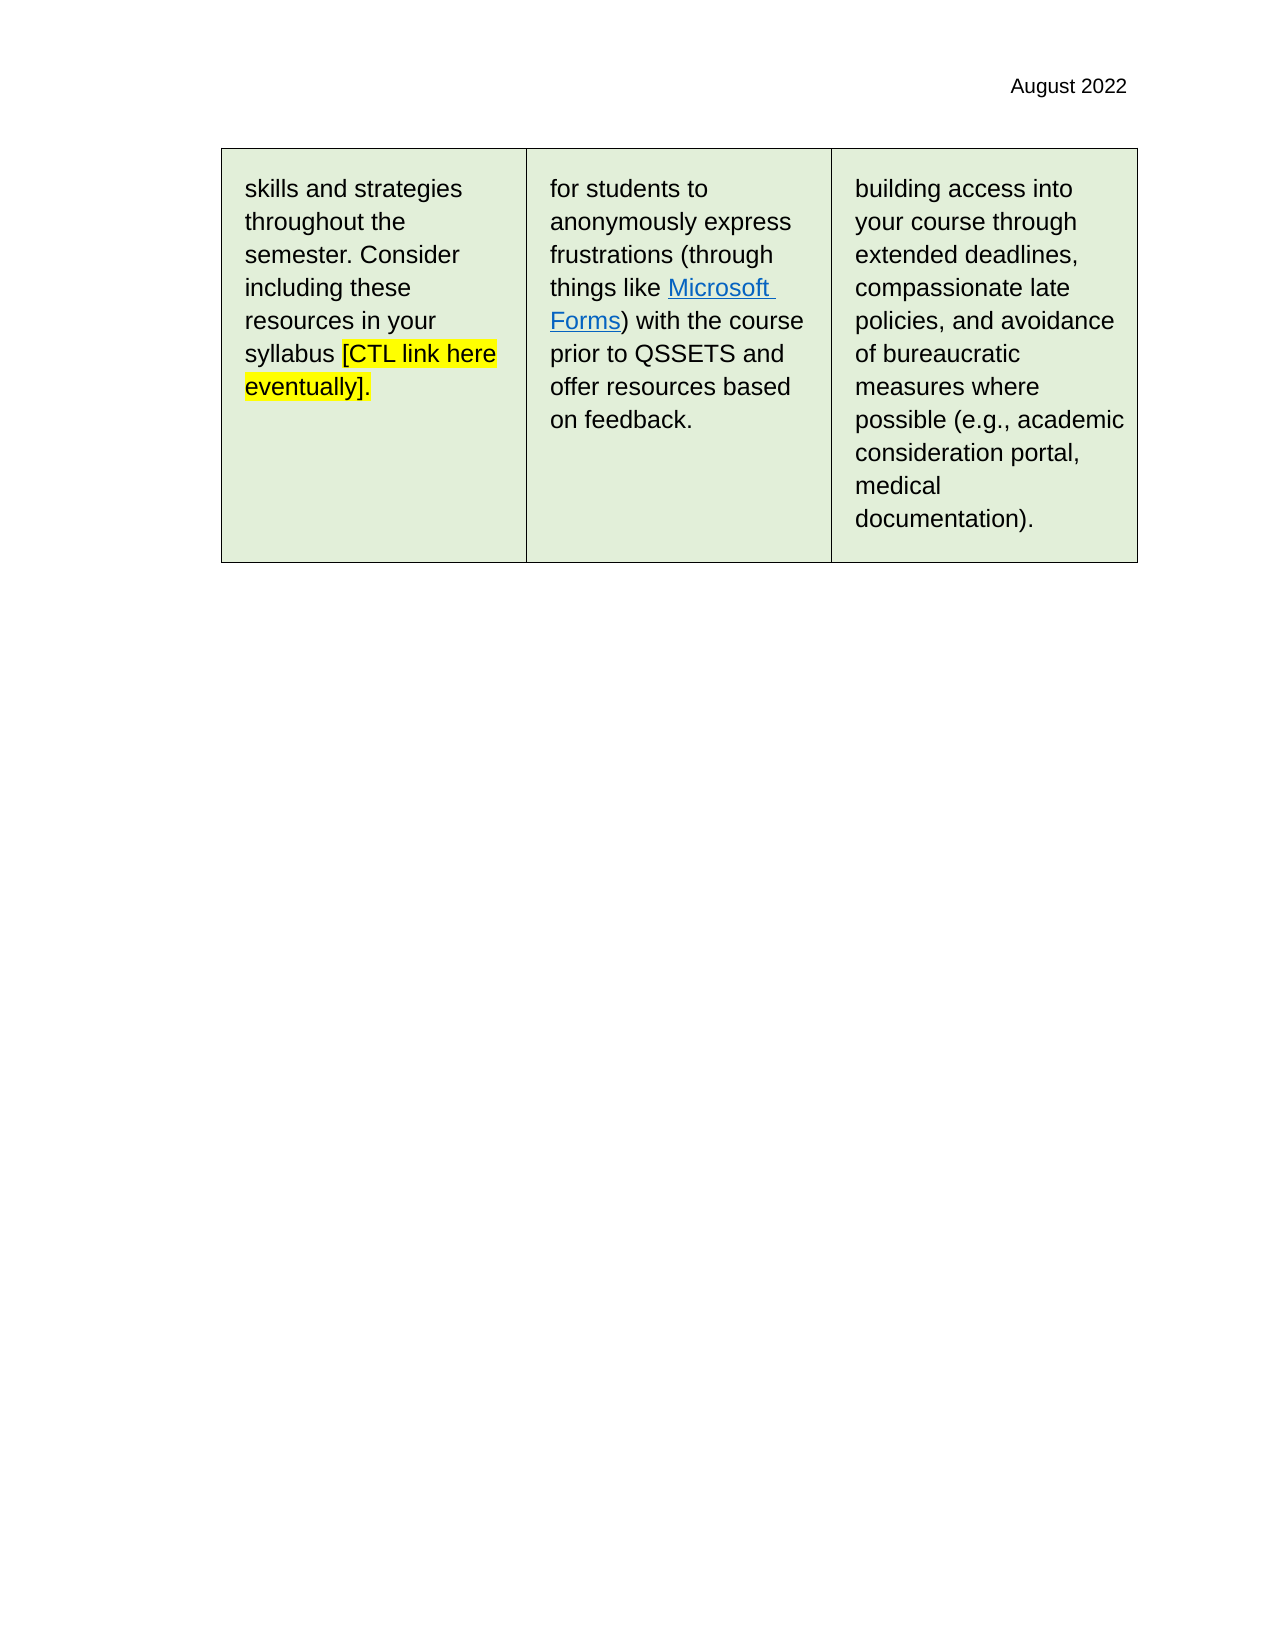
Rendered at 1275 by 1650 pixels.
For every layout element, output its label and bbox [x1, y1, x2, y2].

table_cell [832, 149, 1137, 562]
table_cell [527, 149, 831, 562]
table_cell [222, 149, 526, 562]
